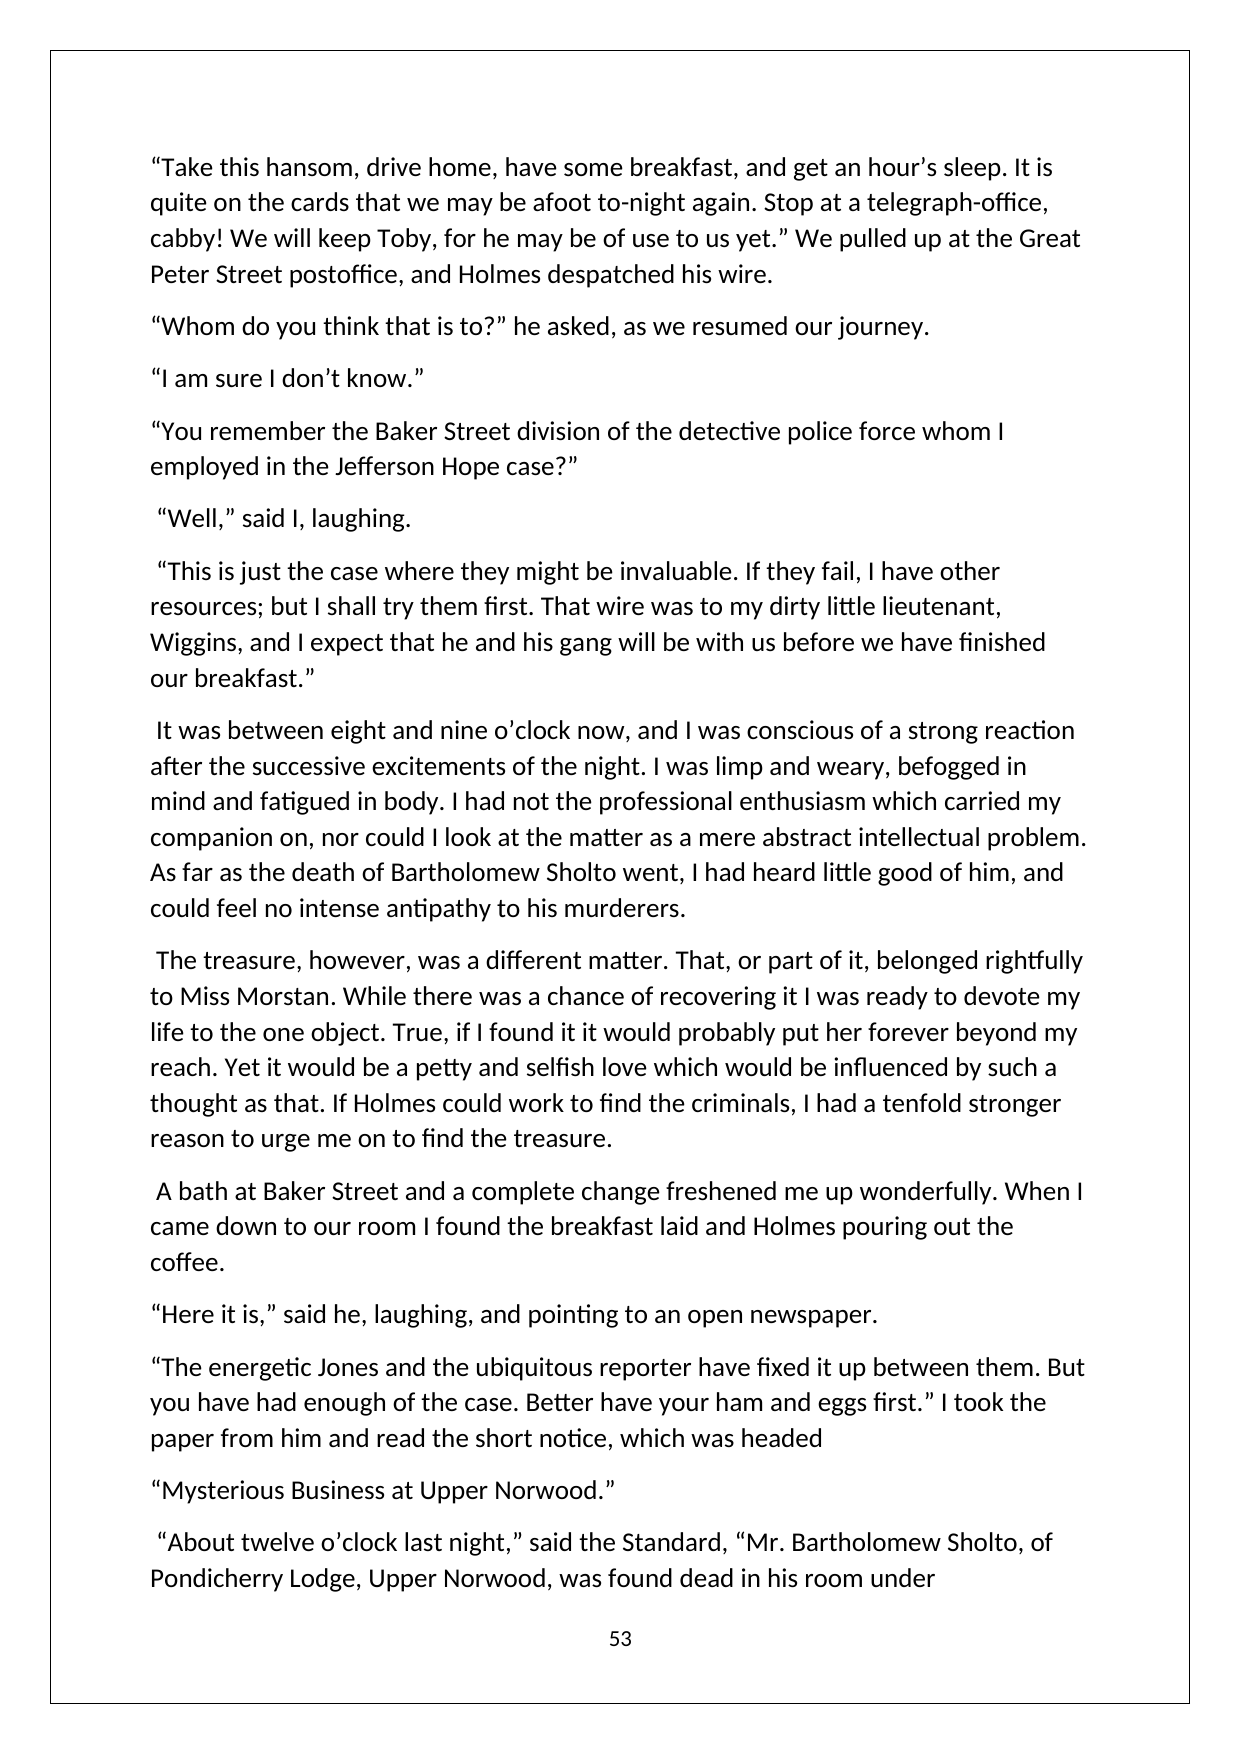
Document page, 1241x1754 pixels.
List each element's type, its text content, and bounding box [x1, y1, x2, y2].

text “The energetic Jones and the ubiquitous reporter have fixed it up between them. But you have had enough of the case. Better have your ham and eggs first.” I took the paper from him and read the short notice, which was headed [150, 1350, 1090, 1454]
text “Here it is,” said he, laughing, and pointing to an open newspaper. [150, 1297, 1090, 1331]
text The treasure, however, was a different matter. That, or part of it, belonged rightfully to Miss Morstan. While there was a chance of recovering it I was ready to devote my life to the one object. True, if I found it it would probably put her forever beyond my reach. Yet it would be a petty and selfish love which would be influenced by such a thought as that. If Holmes could work to find the criminals, I had a tenfold stronger reason to urge me on to find the treasure. [150, 943, 1090, 1155]
text “Take this hansom, drive home, have some breakfast, and get an hour’s sleep. It is quite on the cards that we may be afoot to-night again. Stop at a telegraph-office, cabby! We will keep Toby, for he may be of use to us yet.” We pulled up at the Great Peter Street postoffice, and Holmes despatched his wire. [150, 150, 1090, 290]
text “Well,” said I, laughing. [150, 502, 1090, 535]
text “Whom do you think that is to?” he asked, as we resumed our journey. [150, 309, 1090, 342]
text A bath at Baker Street and a complete change freshened me up wonderfully. When I came down to our room I found the breakfast laid and Holmes pouring out the coffee. [150, 1174, 1090, 1278]
text “Mysterious Business at Upper Norwood.” [150, 1473, 1090, 1506]
text “You remember the Baker Street division of the detective police force whom I employed in the Jefferson Hope case?” [150, 414, 1090, 482]
text “I am sure I don’t know.” [150, 361, 1090, 394]
text “This is just the case where they might be invaluable. If they fail, I have other resources; but I shall try them first. That wire was to my dirty little lieutenant, Wiggins, and I expect that he and his gang will be with us before we have finished our breakfast.” [150, 554, 1090, 694]
text It was between eight and nine o’clock now, and I was conscious of a strong reaction after the successive excitements of the night. I was limp and weary, befogged in mind and fatigued in body. I had not the professional enthusiasm which carried my companion on, nor could I look at the matter as a mere abstract intellectual problem. As far as the death of Bartholomew Sholto went, I had heard little good of him, and could feel no intense antipathy to his murderers. [150, 713, 1090, 924]
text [150, 1526, 1090, 1594]
